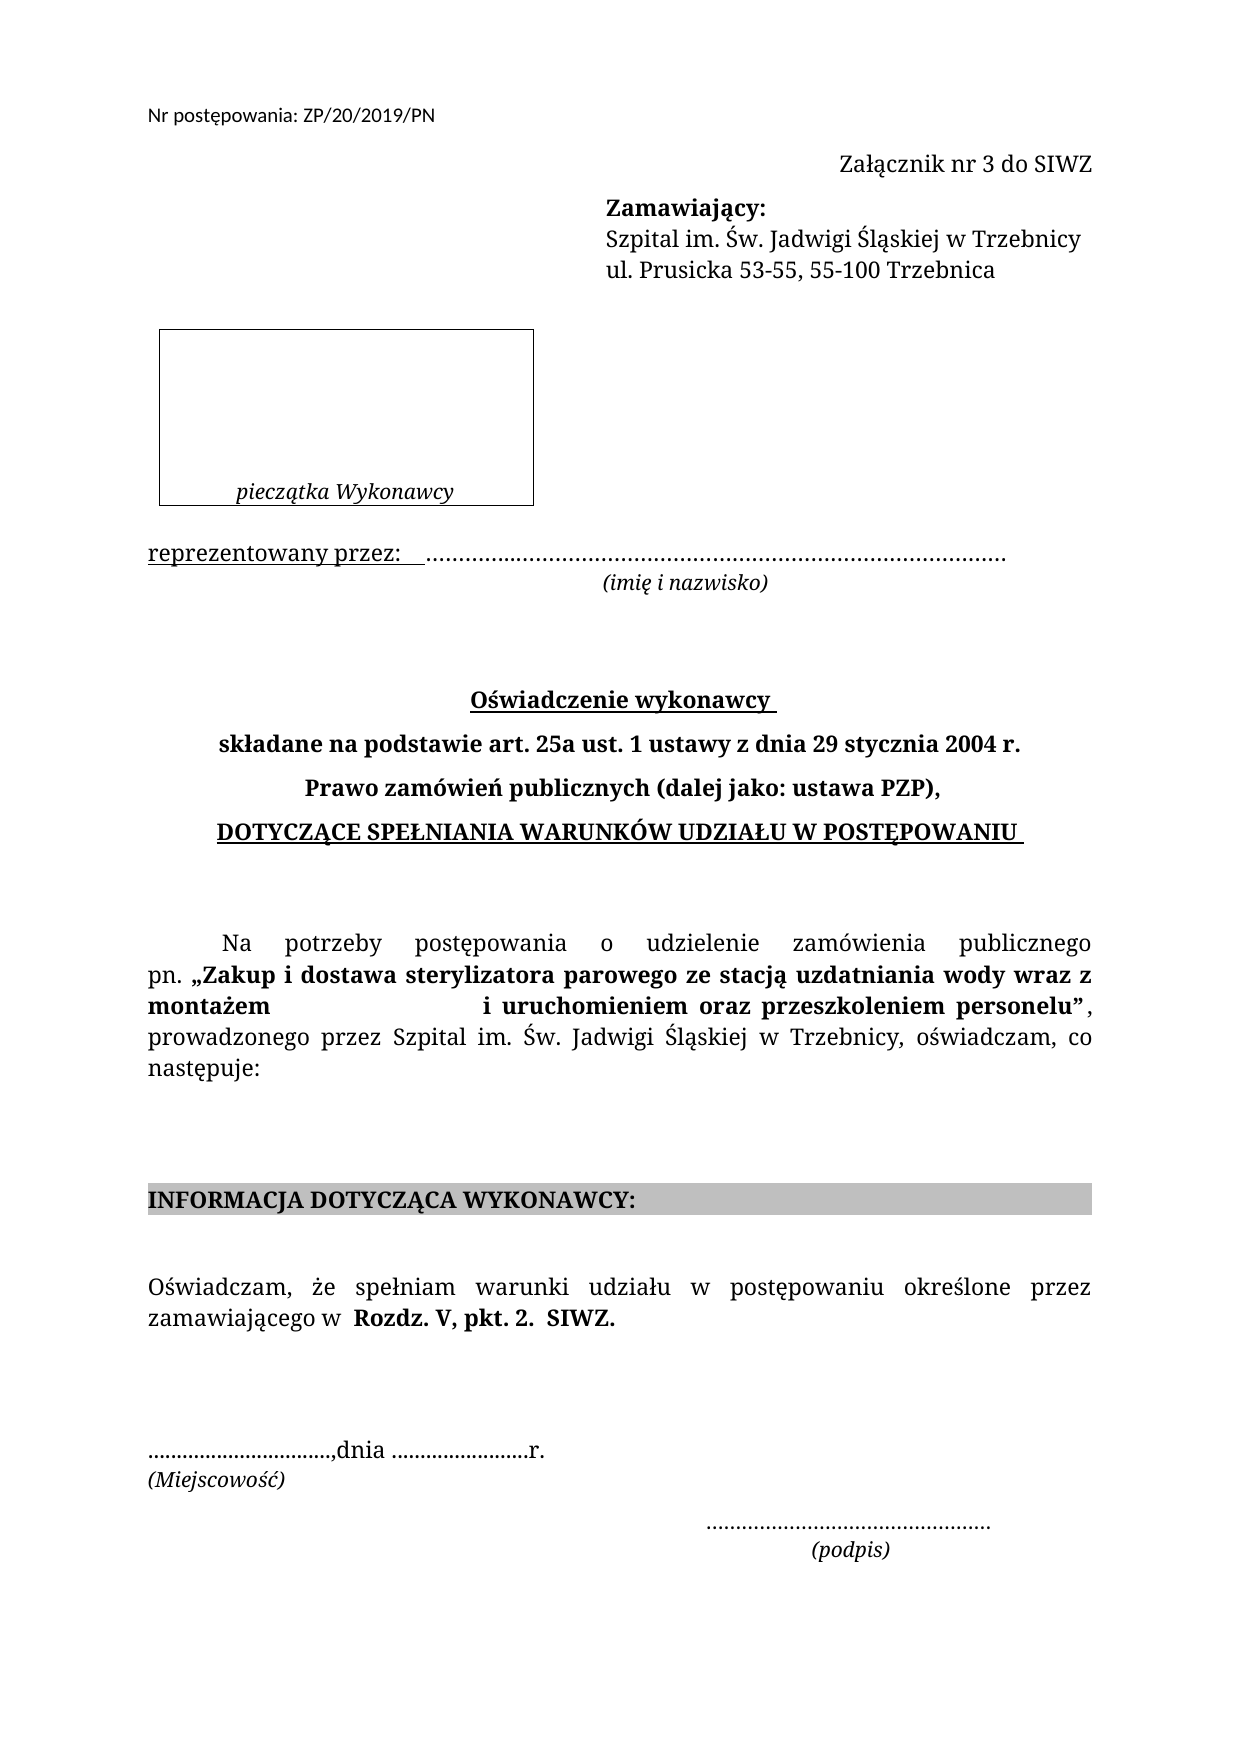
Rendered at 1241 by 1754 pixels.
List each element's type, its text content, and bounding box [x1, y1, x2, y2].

text (imię i nazwisko) [148, 568, 1034, 597]
text składane na podstawie art. 25a ust. 1 ustawy z dnia 29 stycznia 2004 r. [148, 728, 1092, 759]
text Na potrzeby postępowania o udzielenie zamówienia publicznego pn. „Zakup i dostawa sterylizatora parowego ze stacją uzdatniania wody wraz z montażem i uruchomieniem oraz przeszkoleniem personelu”, prowadzonego przez Szpital im. Św. Jadwigi Śląskiej w Trzebnicy, oświadczam, co następuje: [148, 927, 1092, 1083]
text Prawo zamówień publicznych (dalej jako: ustawa PZP), [148, 772, 1092, 803]
text reprezentowany przez: …………..………………………………………………………………… [148, 537, 1092, 568]
text Zamawiający: [576, 191, 1092, 223]
text ul. Prusicka 53-55, 55-100 Trzebnica [576, 254, 1092, 285]
text (Miejscowość) [148, 1465, 1092, 1493]
text Oświadczenie wykonawcy [148, 684, 1092, 716]
text DOTYCZĄCE SPEŁNIANIA WARUNKÓW UDZIAŁU W POSTĘPOWANIU [148, 816, 1092, 871]
text ................................,dnia ........................r. [148, 1433, 1092, 1465]
text Załącznik nr 3 do SIWZ [148, 148, 1092, 179]
text Oświadczam, że spełniam warunki udziału w postępowaniu określone przez zamawiającego w Rozdz. V, pkt. 2. SIWZ. [148, 1271, 1092, 1333]
text INFORMACJA DOTYCZĄCA WYKONAWCY: [148, 1183, 1092, 1215]
table_header pieczątka Wykonawcy [160, 330, 533, 505]
text Szpital im. Św. Jadwigi Śląskiej w Trzebnicy [576, 223, 1092, 254]
